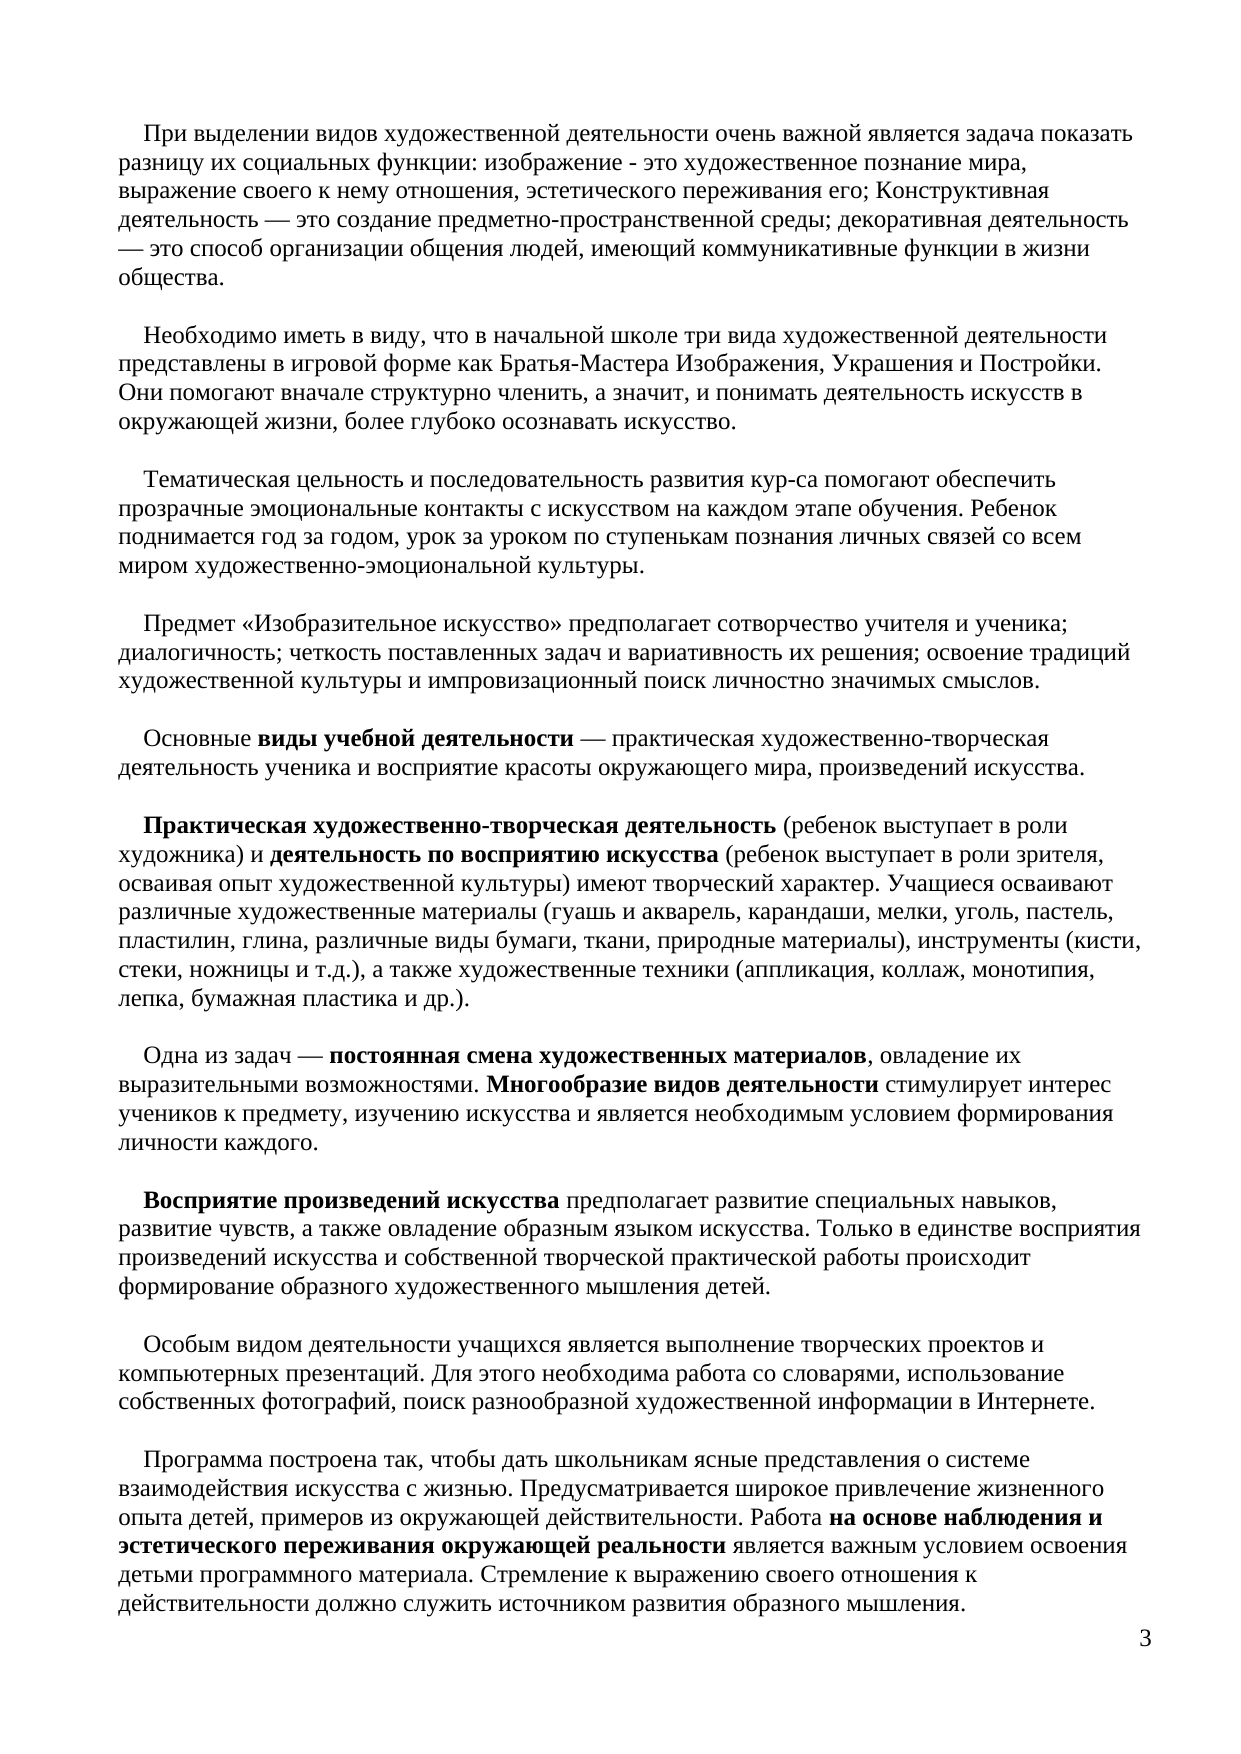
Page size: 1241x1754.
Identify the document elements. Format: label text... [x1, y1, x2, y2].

text Одна из задач — постоянная смена художественных материалов, овладение их выразительными возможностями. Многообразие видов деятельности стимулирует интерес учеников к предмету, изучению искусства и является необходимым условием формирования личности каждого. [118, 1041, 1152, 1156]
text Восприятие произведений искусства предполагает развитие специальных навыков, развитие чувств, а также овладение образным языком искусства. Только в единстве восприятия произведений искусства и собственной творческой практической работы происходит формирование образного художественного мышления детей. [118, 1185, 1152, 1300]
text Предмет «Изобразительное искусство» предполагает сотворчество учителя и ученика; диалогичность; четкость поставленных задач и вариативность их решения; освоение традиций художественной культуры и импровизационный поиск личностно значимых смыслов. [118, 608, 1152, 694]
text Необходимо иметь в виду, что в начальной школе три вида художественной деятельности представлены в игровой форме как Братья-Мастера Изображения, Украшения и Постройки. Они помогают вначале структурно членить, а значит, и понимать деятельность искусств в окружающей жизни, более глубоко осознавать искусство. [118, 320, 1152, 435]
text Особым видом деятельности учащихся является выполнение творческих проектов и компьютерных презентаций. Для этого необходима работа со словарями, использование собственных фотографий, поиск разнообразной художественной информации в Интернете. [118, 1329, 1152, 1415]
text Практическая художественно-творческая деятельность (ребенок выступает в роли художника) и деятельность по восприятию искусства (ребенок выступает в роли зрителя, осваивая опыт художественной культуры) имеют творческий характер. Учащиеся осваивают различные художественные материалы (гуашь и акварель, карандаши, мелки, уголь, пастель, пластилин, глина, различные виды бумаги, ткани, природные материалы), инструменты (кисти, стеки, ножницы и т.д.), а также художественные техники (аппликация, коллаж, монотипия, лепка, бумажная пластика и др.). [118, 810, 1152, 1011]
text При выделении видов художественной деятельности очень важной является задача показать разницу их социальных функции: изображение - это художественное познание мира, выражение своего к нему отношения, эстетического переживания его; Конструктивная деятельность — это создание предметно-пространственной среды; декоративная деятельность — это способ организации общения людей, имеющий коммуникативные функции в жизни общества. [118, 118, 1152, 291]
text Тематическая цельность и последовательность развития кур-са помогают обеспечить прозрачные эмоциональные контакты с искусством на каждом этапе обучения. Ребенок поднимается год за годом, урок за уроком по ступенькам познания личных связей со всем миром художественно-эмоциональной культуры. [118, 464, 1152, 579]
text Программа построена так, чтобы дать школьникам ясные представления о системе взаимодействия искусства с жизнью. Предусматривается широкое привлечение жизненного опыта детей, примеров из окружающей действительности. Работа на основе наблюдения и эстетического переживания окружающей реальности является важным условием освоения детьми программного материала. Стремление к выражению своего отношения к действительности должно служить источником развития образного мышления. [118, 1444, 1152, 1617]
text Основные виды учебной деятельности — практическая художественно-творческая деятельность ученика и восприятие красоты окружающего мира, произведений искусства. [118, 723, 1152, 781]
